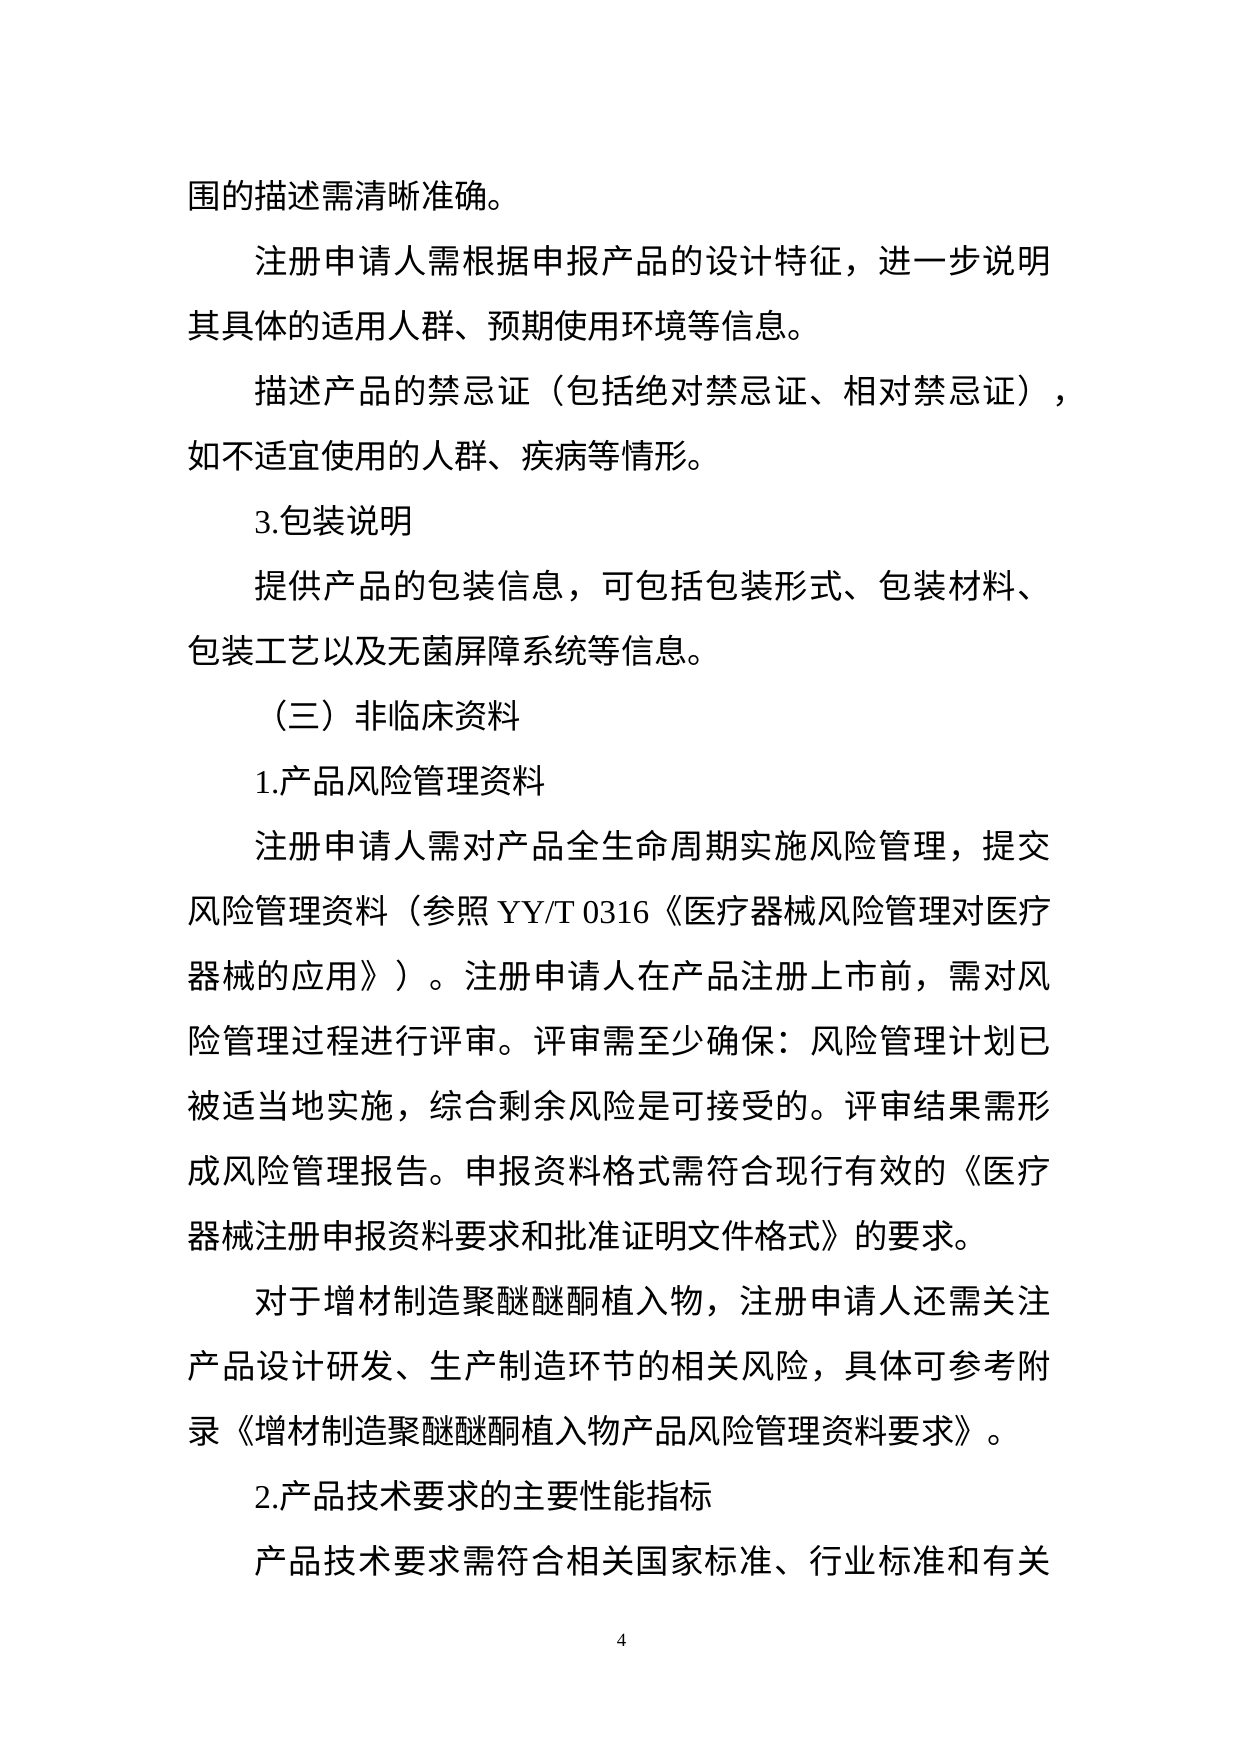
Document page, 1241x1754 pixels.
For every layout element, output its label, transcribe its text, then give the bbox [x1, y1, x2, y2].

text 描述产品的禁忌证（包括绝对禁忌证、相对禁忌证），如不适宜使用的人群、疾病等情形。 [187, 357, 1053, 487]
text 注册申请人需对产品全生命周期实施风险管理，提交风险管理资料（参照YY/T 0316《医疗器械风险管理对医疗器械的应用》）。注册申请人在产品注册上市前，需对风险管理过程进行评审。评审需至少确保：风险管理计划已被适当地实施，综合剩余风险是可接受的。评审结果需形成风险管理报告。申报资料格式需符合现行有效的《医疗器械注册申报资料要求和批准证明文件格式》的要求。 [187, 812, 1053, 1267]
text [187, 162, 1053, 227]
text 3.包装说明 [187, 487, 1053, 552]
text 注册申请人需根据申报产品的设计特征，进一步说明其具体的适用人群、预期使用环境等信息。 [187, 227, 1053, 357]
text 提供产品的包装信息，可包括包装形式、包装材料、包装工艺以及无菌屏障系统等信息。 [187, 552, 1053, 682]
text 2.产品技术要求的主要性能指标 [187, 1462, 1053, 1527]
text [187, 1527, 1053, 1592]
text 对于增材制造聚醚醚酮植入物，注册申请人还需关注产品设计研发、生产制造环节的相关风险，具体可参考附录《增材制造聚醚醚酮植入物产品风险管理资料要求》。 [187, 1267, 1053, 1462]
text 1.产品风险管理资料 [187, 747, 1053, 812]
text （三）非临床资料 [187, 682, 1053, 747]
